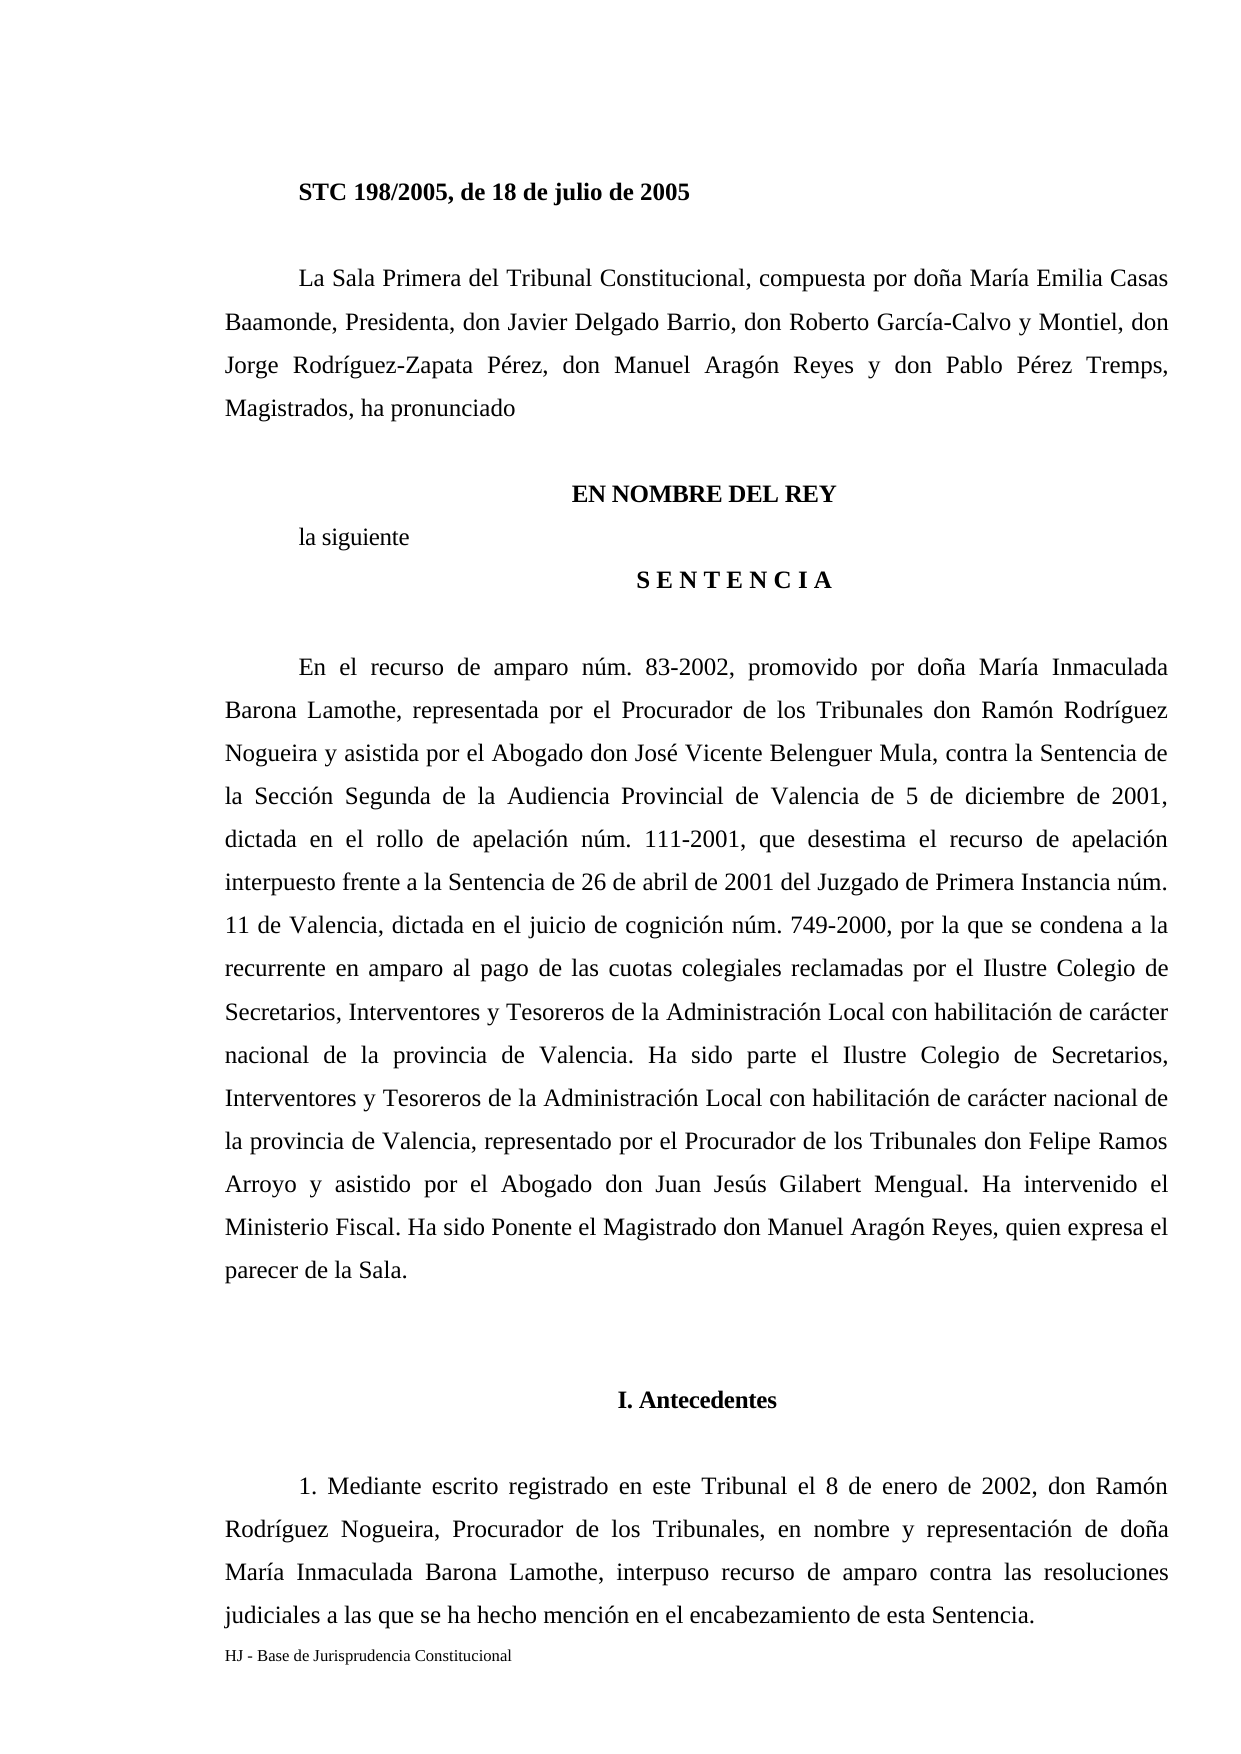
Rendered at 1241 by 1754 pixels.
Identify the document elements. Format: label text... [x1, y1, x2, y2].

text I. Antecedentes [224, 1385, 1169, 1413]
text En el recurso de amparo núm. 83-2002, promovido por doña María Inmaculada Barona Lamothe, representada por el Procurador de los Tribunales don Ramón Rodríguez Nogueira y asistida por el Abogado don José Vicente Belenguer Mula, contra la Sentencia de la Sección Segunda de la Audiencia Provincial de Valencia de 5 de diciembre de 2001, dictada en el rollo de apelación núm. 111-2001, que desestima el recurso de apelación interpuesto frente a la Sentencia de 26 de abril de 2001 del Juzgado de Primera Instancia núm. 11 de Valencia, dictada en el juicio de cognición núm. 749-2000, por la que se condena a la recurrente en amparo al pago de las cuotas colegiales reclamadas por el Ilustre Colegio de Secretarios, Interventores y Tesoreros de la Administración Local con habilitación de carácter nacional de la provincia de Valencia. Ha sido parte el Ilustre Colegio de Secretarios, Interventores y Tesoreros de la Administración Local con habilitación de carácter nacional de la provincia de Valencia, representado por el Procurador de los Tribunales don Felipe Ramos Arroyo y asistido por el Abogado don Juan Jesús Gilabert Mengual. Ha intervenido el Ministerio Fiscal. Ha sido Ponente el Magistrado don Manuel Aragón Reyes, quien expresa el parecer de la Sala. [224, 652, 1169, 1284]
text S E N T E N C I A [224, 565, 1169, 594]
text EN NOMBRE DEL REY [224, 479, 1110, 508]
text la siguiente [224, 522, 1110, 551]
text STC 198/2005, de 18 de julio de 2005 [224, 177, 1169, 206]
text 1. Mediante escrito registrado en este Tribunal el 8 de enero de 2002, don Ramón Rodríguez Nogueira, Procurador de los Tribunales, en nombre y representación de doña María Inmaculada Barona Lamothe, interpuso recurso de amparo contra las resoluciones judiciales a las que se ha hecho mención en el encabezamiento de esta Sentencia. [224, 1471, 1169, 1629]
text La Sala Primera del Tribunal Constitucional, compuesta por doña María Emilia Casas Baamonde, Presidenta, don Javier Delgado Barrio, don Roberto García-Calvo y Montiel, don Jorge Rodríguez-Zapata Pérez, don Manuel Aragón Reyes y don Pablo Pérez Tremps, Magistrados, ha pronunciado [224, 263, 1169, 422]
